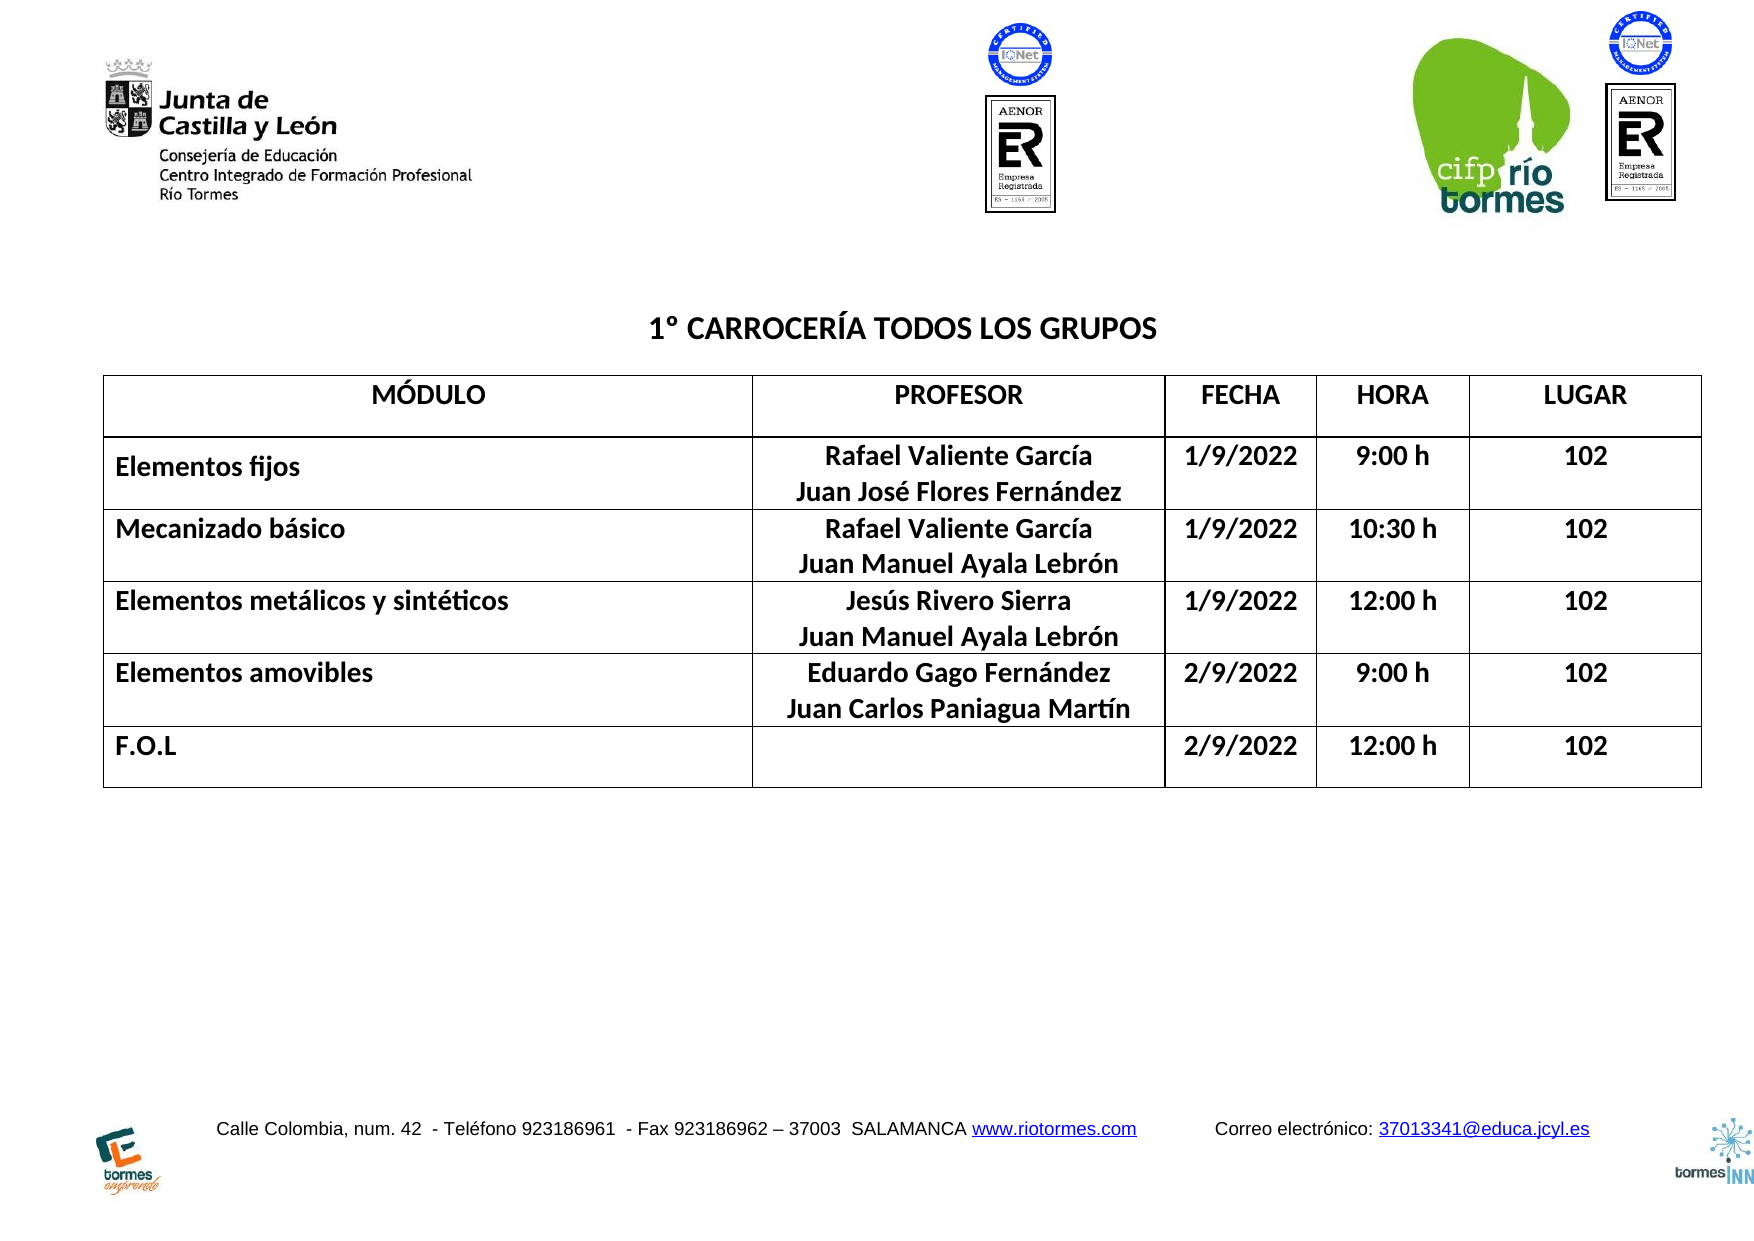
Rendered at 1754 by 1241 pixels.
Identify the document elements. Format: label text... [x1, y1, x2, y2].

picture [1675, 1118, 1754, 1184]
table_cell 102 [1470, 438, 1701, 509]
table_cell Elementos amovibles [104, 654, 752, 726]
picture [1380, 25, 1601, 236]
picture [988, 23, 1052, 86]
picture [103, 56, 473, 218]
table_cell Jesús Rivero Sierra Juan Manuel Ayala Lebrón [753, 582, 1164, 653]
table_cell 102 [1470, 582, 1701, 653]
table_cell F.O.L [104, 727, 752, 787]
table_cell 1/9/2022 [1166, 510, 1316, 581]
text 1º CARROCERÍA TODOS LOS GRUPOS [103, 307, 1702, 348]
table_cell Elementos metálicos y sintéticos [104, 582, 752, 653]
table_cell [753, 727, 1164, 787]
table_cell 102 [1470, 510, 1701, 581]
table_cell 9:00 h [1317, 654, 1469, 726]
table_cell Elementos fijos [104, 438, 752, 509]
table_cell 9:00 h [1317, 438, 1469, 509]
table_cell Eduardo Gago Fernández Juan Carlos Paniagua Martín [753, 654, 1164, 726]
picture [1608, 85, 1674, 199]
picture [987, 97, 1054, 211]
table_header FECHA [1166, 376, 1316, 436]
table_cell 12:00 h [1317, 582, 1469, 653]
table_cell 1/9/2022 [1166, 438, 1316, 509]
table_cell Rafael Valiente García Juan José Flores Fernández [753, 438, 1164, 509]
table_cell 12:00 h [1317, 727, 1469, 787]
table_cell Rafael Valiente García Juan Manuel Ayala Lebrón [753, 510, 1164, 581]
table_header MÓDULO [104, 376, 752, 436]
table_cell 102 [1470, 654, 1701, 726]
table_header PROFESOR [753, 376, 1164, 436]
table_cell Mecanizado básico [104, 510, 752, 581]
table_cell 102 [1470, 727, 1701, 787]
table_cell 1/9/2022 [1166, 582, 1316, 653]
picture [83, 1119, 175, 1206]
table_cell 10:30 h [1317, 510, 1469, 581]
picture [1609, 11, 1672, 75]
table_header HORA [1317, 376, 1469, 436]
table_cell 2/9/2022 [1166, 654, 1316, 726]
table_header LUGAR [1470, 376, 1701, 436]
table_cell 2/9/2022 [1166, 727, 1316, 787]
